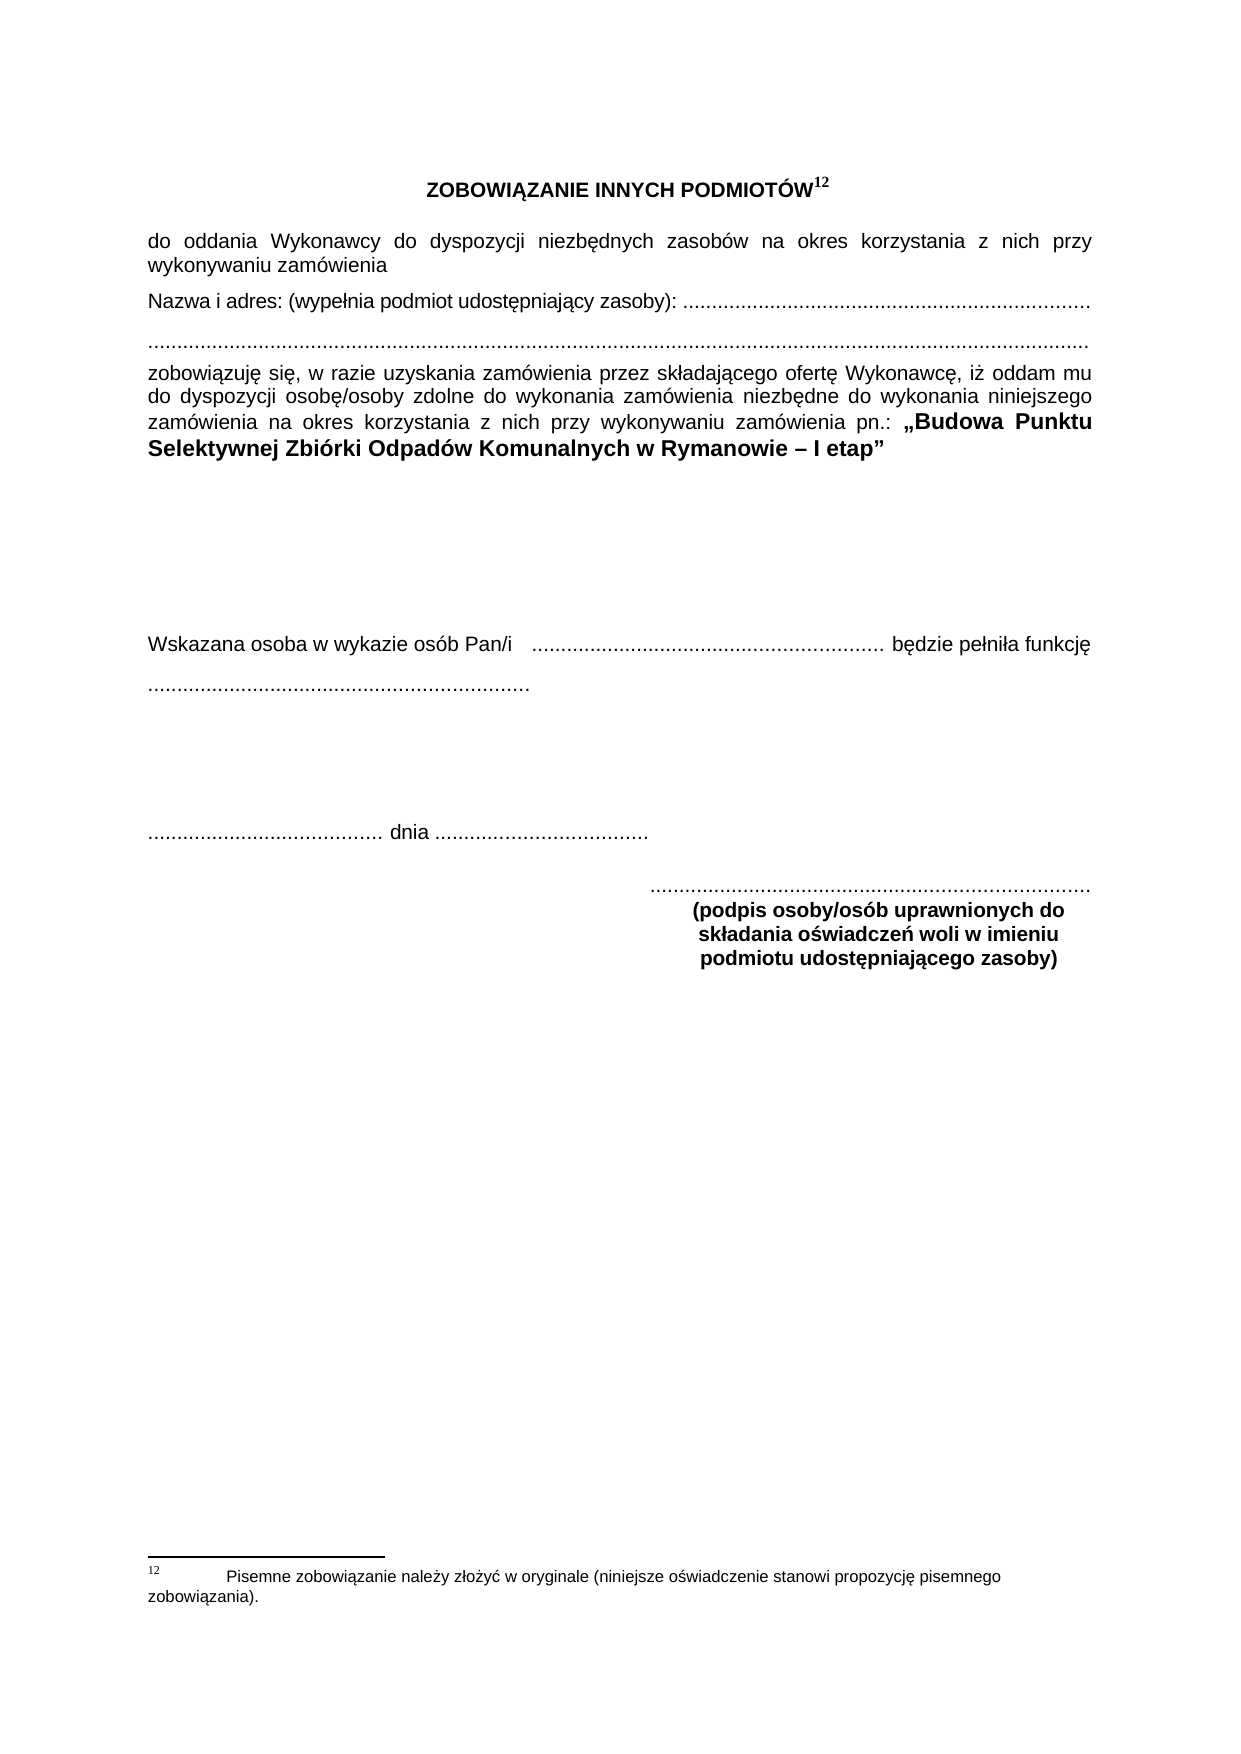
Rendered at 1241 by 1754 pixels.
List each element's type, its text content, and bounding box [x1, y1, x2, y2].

text Nazwa i adres: (wypełnia podmiot udostępniający zasoby): [148, 289, 1093, 313]
text (podpis osoby/osób uprawnionych do składania oświadczeń woli w imieniu podmiotu udostępniającego zasoby) [664, 898, 1093, 969]
text Wskazana osoba w wykazie osób Pan/i będzie pełniła funkcję [148, 632, 1093, 656]
text dnia [148, 820, 1093, 844]
subtitle ZOBOWIĄZANIE INNYCH PODMIOTÓW [163, 173, 1093, 204]
text zobowiązuję się, w razie uzyskania zamówienia przez składającego ofertę Wykonawcę, iż oddam mu do dyspozycji osobę/osoby zdolne do wykonania zamówienia niezbędne do wykonania niniejszego zamówienia na okres korzystania z nich przy wykonywaniu zamówienia pn.: „Budowa Punktu Selektywnej Zbiórki Odpadów Komunalnych w Rymanowie – I etap” [148, 360, 1093, 461]
text do oddania Wykonawcy do dyspozycji niezbędnych zasobów na okres korzystania z nich przy wykonywaniu zamówienia [148, 229, 1093, 277]
